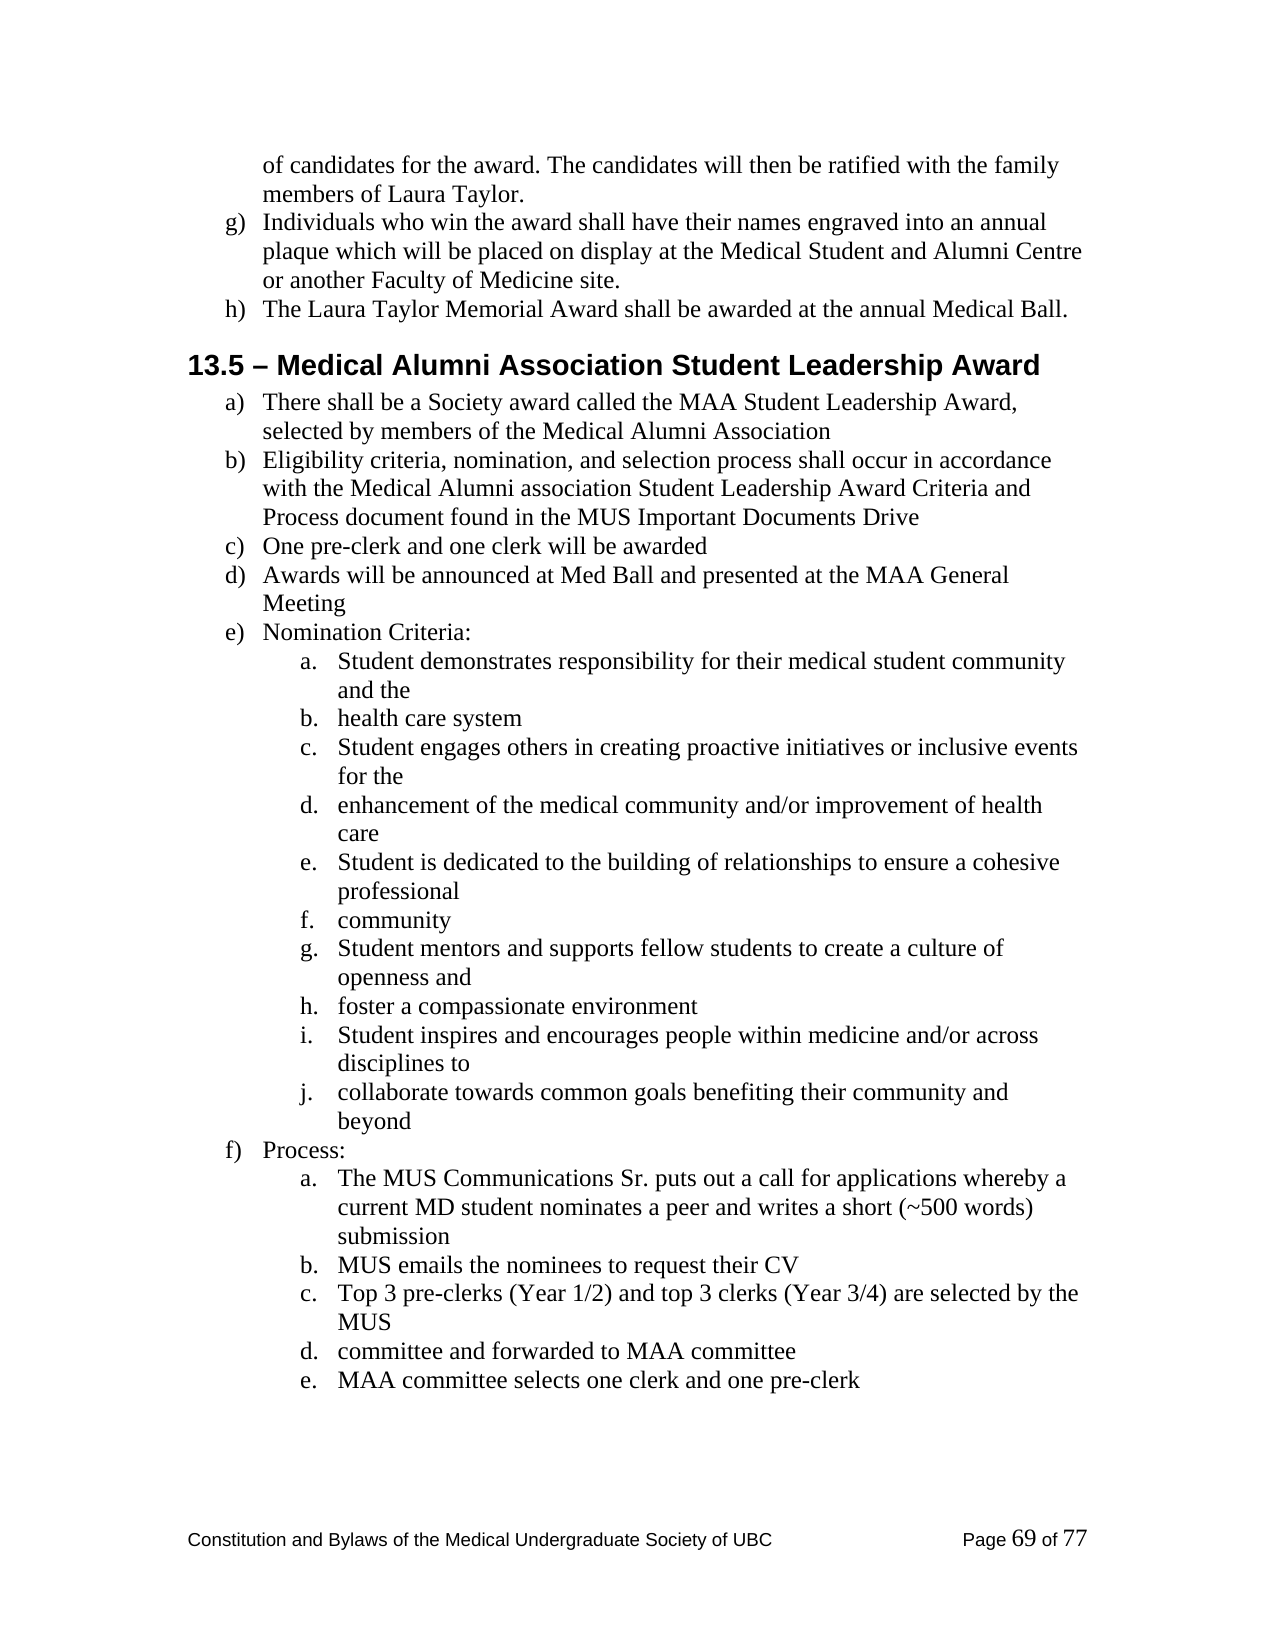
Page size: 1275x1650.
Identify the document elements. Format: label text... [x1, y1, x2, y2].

list health care system [300, 703, 1087, 732]
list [225, 150, 1087, 207]
list Student demonstrates responsibility for their medical student community and the [300, 646, 1087, 703]
list The MUS Communications Sr. puts out a call for applications whereby a current MD student nominates a peer and writes a short (~500 words) submission [300, 1163, 1087, 1250]
list Student inspires and encourages people within medicine and/or across disciplines to [300, 1020, 1087, 1077]
list enhancement of the medical community and/or improvement of health care [300, 790, 1087, 847]
subtitle 13.5 – Medical Alumni Association Student Leadership Award [187, 347, 1087, 381]
list Student is dedicated to the building of relationships to ensure a cohesive professional [300, 847, 1087, 905]
list The Laura Taylor Memorial Award shall be awarded at the annual Medical Ball. [225, 294, 1087, 322]
list Student mentors and supports fellow students to create a culture of openness and [300, 933, 1087, 991]
list Individuals who win the award shall have their names engraved into an annual plaque which will be placed on display at the Medical Student and Alumni Centre or another Faculty of Medicine site. [225, 207, 1087, 294]
list Process: [225, 1135, 1087, 1163]
list community [300, 905, 1087, 933]
list foster a compassionate environment [300, 991, 1087, 1020]
list Student engages others in creating proactive initiatives or inclusive events for the [300, 732, 1087, 790]
list committee and forwarded to MAA committee [300, 1336, 1087, 1365]
list Awards will be announced at Med Ball and presented at the MAA General Meeting [225, 560, 1087, 617]
list MUS emails the nominees to request their CV [300, 1250, 1087, 1278]
list Eligibility criteria, nomination, and selection process shall occur in accordance with the Medical Alumni association Student Leadership Award Criteria and Process document found in the MUS Important Documents Drive [225, 445, 1087, 531]
list Nomination Criteria: [225, 617, 1087, 646]
list collaborate towards common goals benefiting their community and beyond [300, 1077, 1087, 1135]
list There shall be a Society award called the MAA Student Leadership Award, selected by members of the Medical Alumni Association [225, 387, 1087, 445]
list Top 3 pre-clerks (Year 1/2) and top 3 clerks (Year 3/4) are selected by the MUS [300, 1278, 1087, 1336]
list One pre-clerk and one clerk will be awarded [225, 531, 1087, 560]
list MAA committee selects one clerk and one pre-clerk [300, 1365, 1087, 1393]
